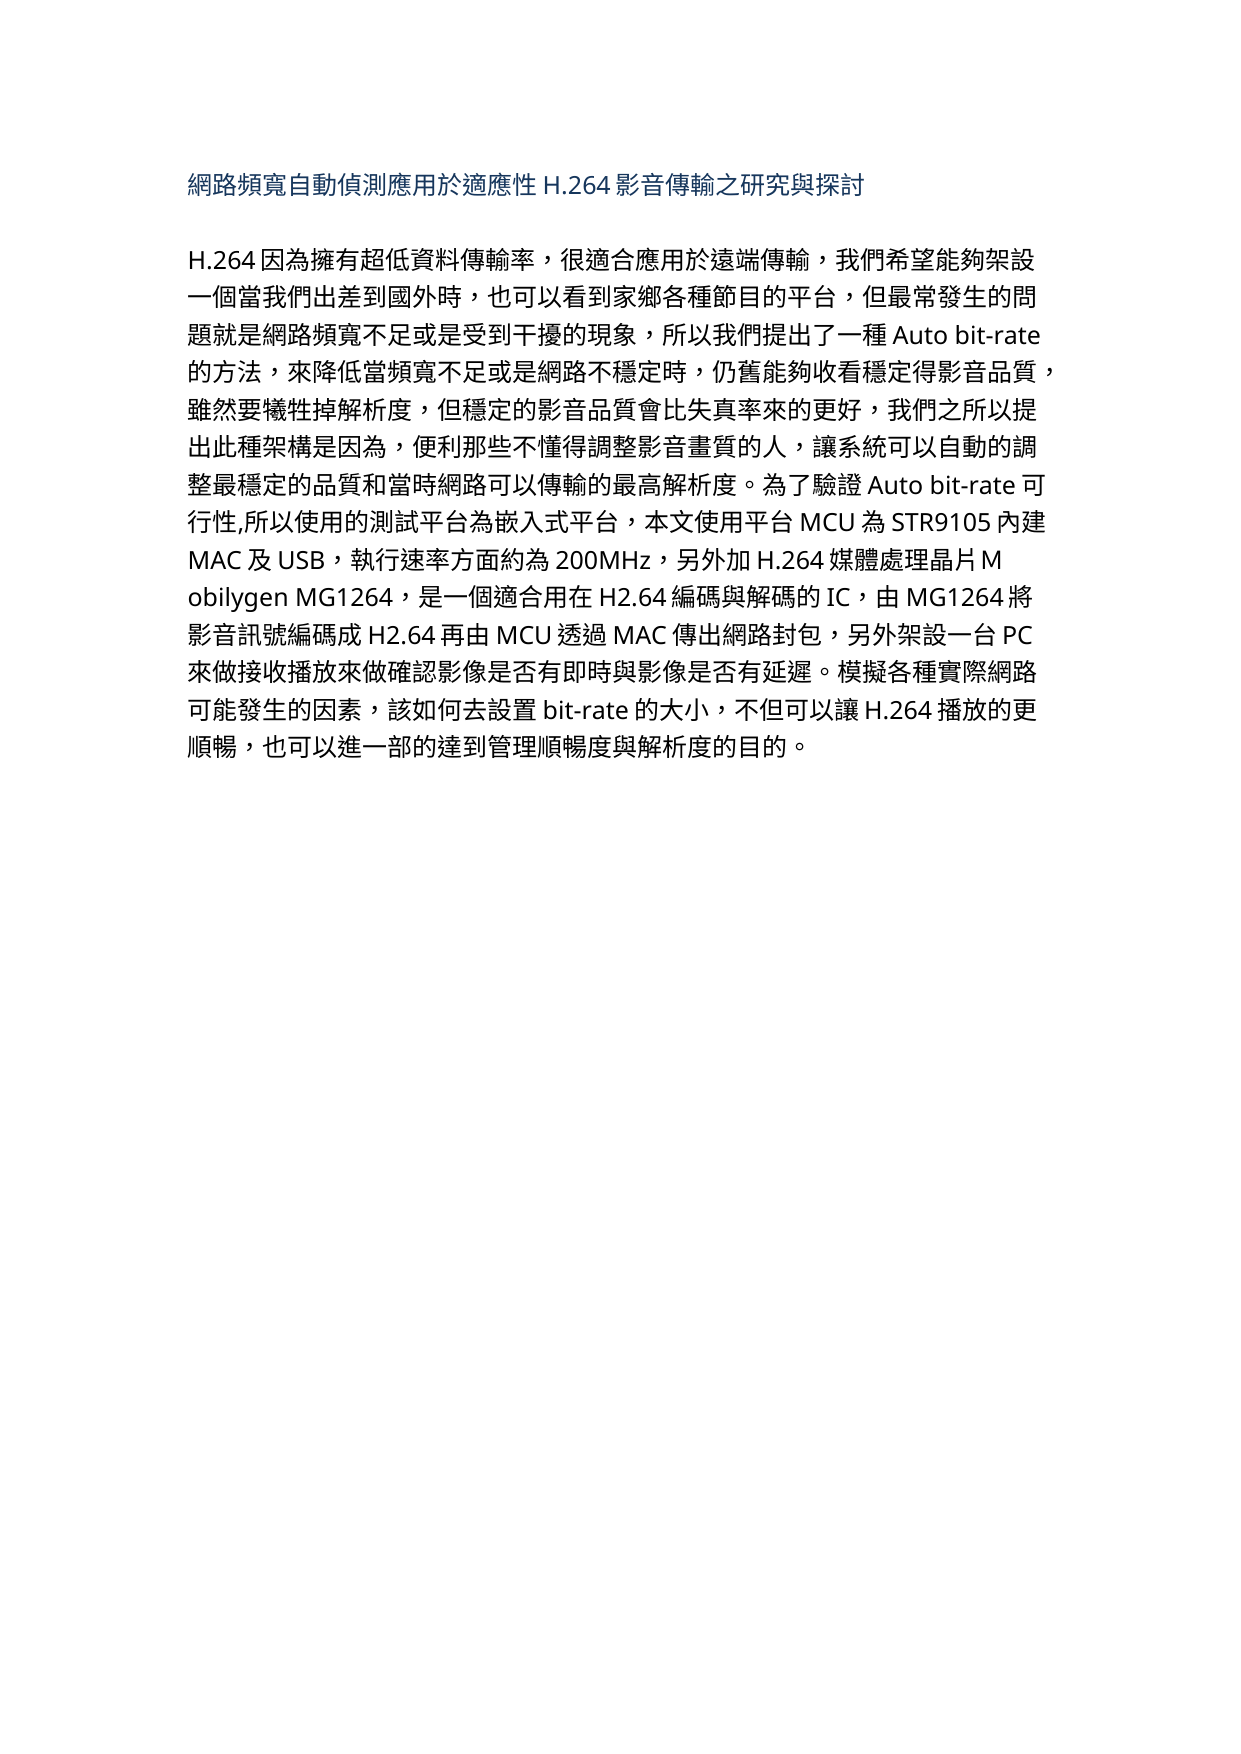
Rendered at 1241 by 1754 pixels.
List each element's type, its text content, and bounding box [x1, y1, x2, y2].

text 網路頻寬自動偵測應用於適應性H.264影音傳輸之研究與探討 [187, 164, 1053, 202]
text H.264因為擁有超低資料傳輸率，很適合應用於遠端傳輸，我們希望能夠架設一個當我們出差到國外時，也可以看到家鄉各種節目的平台，但最常發生的問題就是網路頻寬不足或是受到干擾的現象，所以我們提出了一種Auto bit-rate的方法，來降低當頻寬不足或是網路不穩定時，仍舊能夠收看穩定得影音品質，雖然要犧牲掉解析度，但穩定的影音品質會比失真率來的更好，我們之所以提出此種架構是因為，便利那些不懂得調整影音畫質的人，讓系統可以自動的調整最穩定的品質和當時網路可以傳輸的最高解析度。為了驗證Auto bit-rate可行性,所以使用的測試平台為嵌入式平台，本文使用平台MCU為STR9105內建MAC及USB，執行速率方面約為200MHz，另外加H.264媒體處理晶片Ｍobilygen MG1264，是一個適合用在H2.64編碼與解碼的IC，由MG1264將影音訊號編碼成H2.64再由MCU透過MAC傳出網路封包，另外架設一台PC來做接收播放來做確認影像是否有即時與影像是否有延遲。模擬各種實際網路可能發生的因素，該如何去設置bit-rate的大小，不但可以讓H.264播放的更順暢，也可以進一部的達到管理順暢度與解析度的目的。 [187, 239, 1053, 764]
